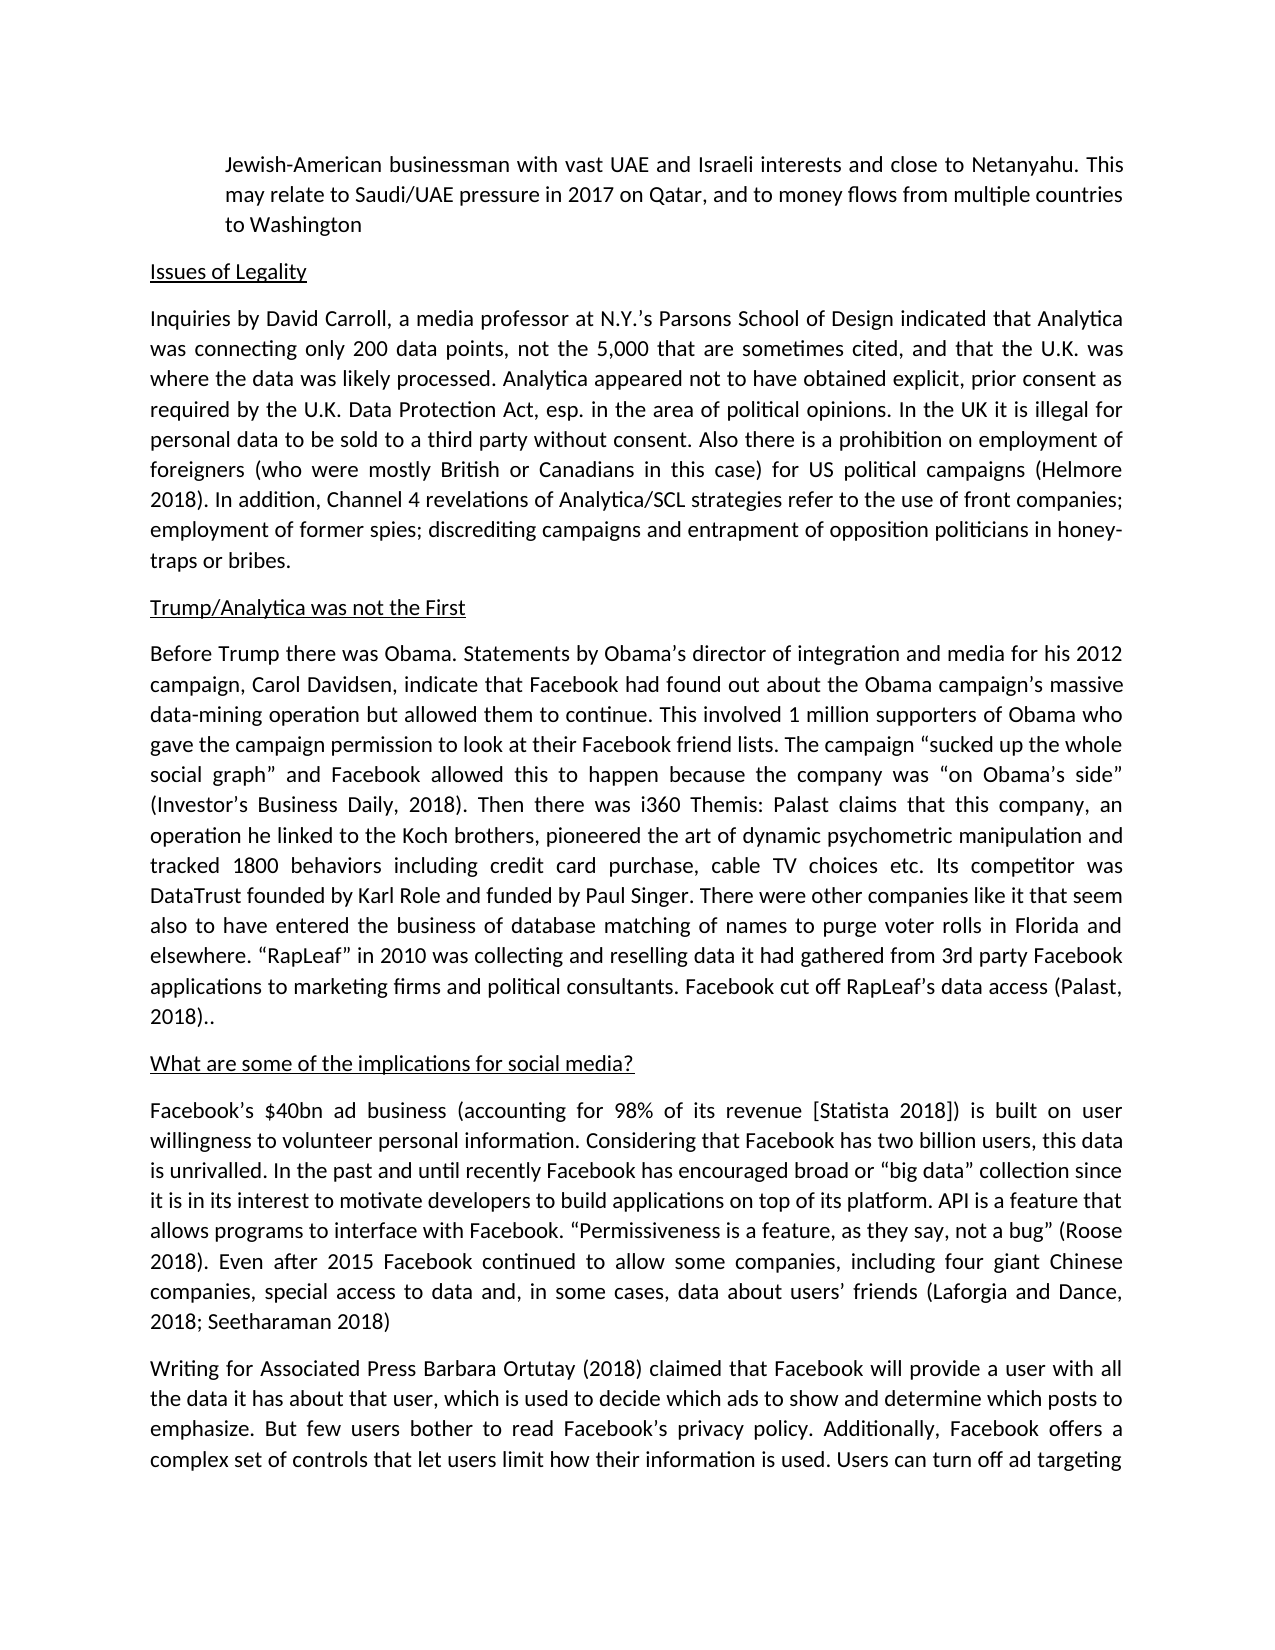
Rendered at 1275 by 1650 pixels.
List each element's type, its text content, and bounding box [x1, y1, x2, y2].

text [225, 150, 1125, 238]
text Before Trump there was Obama. Statements by Obama’s director of integration and media for his 2012 campaign, Carol Davidsen, indicate that Facebook had found out about the Obama campaign’s massive data-mining operation but allowed them to continue. This involved 1 million supporters of Obama who gave the campaign permission to look at their Facebook friend lists. The campaign “sucked up the whole social graph” and Facebook allowed this to happen because the company was “on Obama’s side” (Investor’s Business Daily, 2018). Then there was i360 Themis: Palast claims that this company, an operation he linked to the Koch brothers, pioneered the art of dynamic psychometric manipulation and tracked 1800 behaviors including credit card purchase, cable TV choices etc. Its competitor was DataTrust founded by Karl Role and funded by Paul Singer. There were other companies like it that seem also to have entered the business of database matching of names to purge voter rolls in Florida and elsewhere. “RapLeaf” in 2010 was collecting and reselling data it had gathered from 3rd party Facebook applications to marketing firms and political consultants. Facebook cut off RapLeaf’s data access (Palast, 2018).. [150, 639, 1125, 1030]
text What are some of the implications for social media? [150, 1049, 1125, 1077]
text Trump/Analytica was not the First [150, 593, 1125, 621]
text Issues of Legality [150, 257, 1125, 285]
text Facebook’s $40bn ad business (accounting for 98% of its revenue [Statista 2018]) is built on user willingness to volunteer personal information. Considering that Facebook has two billion users, this data is unrivalled. In the past and until recently Facebook has encouraged broad or “big data” collection since it is in its interest to motivate developers to build applications on top of its platform. API is a feature that allows programs to interface with Facebook. “Permissiveness is a feature, as they say, not a bug” (Roose 2018). Even after 2015 Facebook continued to allow some companies, including four giant Chinese companies, special access to data and, in some cases, data about users’ friends (Laforgia and Dance, 2018; Seetharaman 2018) [150, 1096, 1125, 1335]
text Inquiries by David Carroll, a media professor at N.Y.’s Parsons School of Design indicated that Analytica was connecting only 200 data points, not the 5,000 that are sometimes cited, and that the U.K. was where the data was likely processed. Analytica appeared not to have obtained explicit, prior consent as required by the U.K. Data Protection Act, esp. in the area of political opinions. In the UK it is illegal for personal data to be sold to a third party without consent. Also there is a prohibition on employment of foreigners (who were mostly British or Canadians in this case) for US political campaigns (Helmore 2018). In addition, Channel 4 revelations of Analytica/SCL strategies refer to the use of front companies; employment of former spies; discrediting campaigns and entrapment of opposition politicians in honey-traps or bribes. [150, 304, 1125, 574]
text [150, 1354, 1125, 1473]
